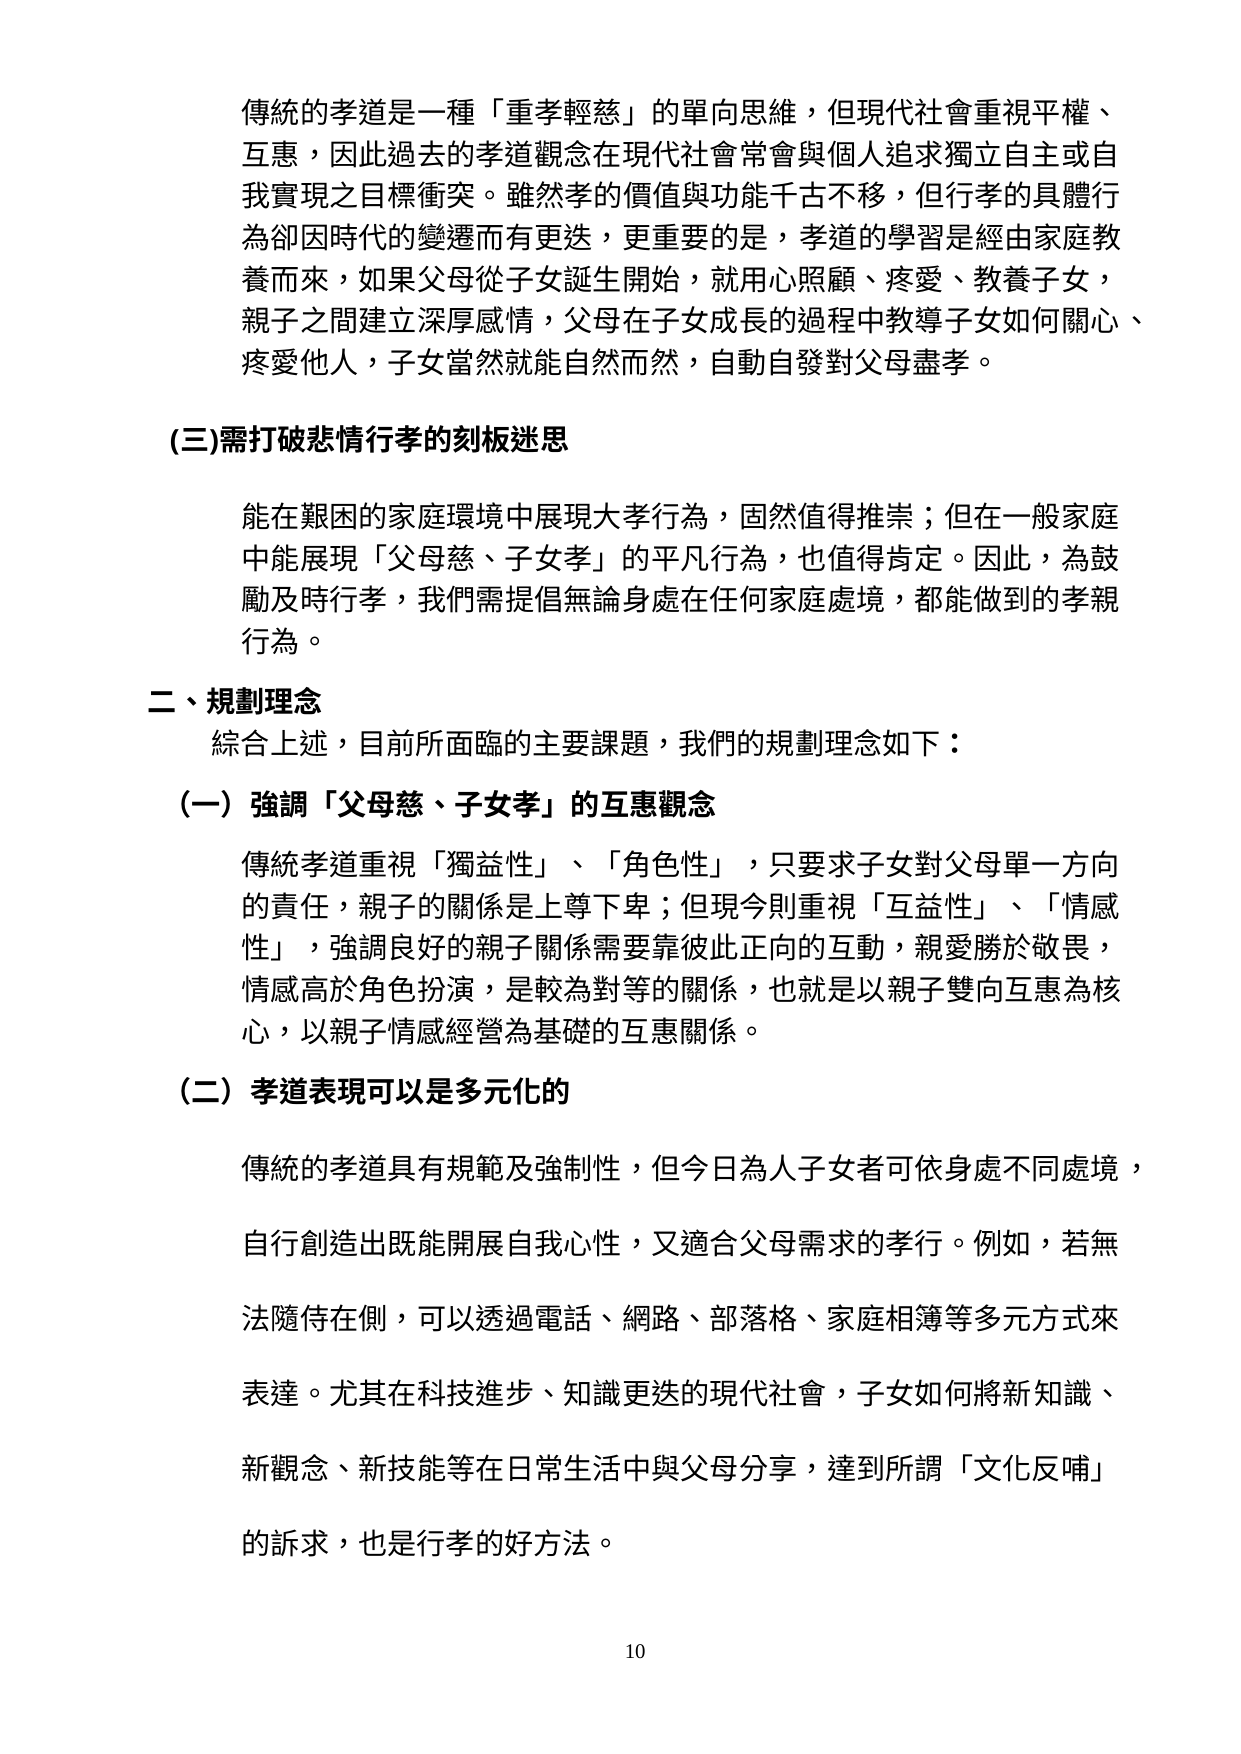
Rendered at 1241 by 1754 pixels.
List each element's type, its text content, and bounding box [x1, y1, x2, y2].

text 傳統的孝道是一種「重孝輕慈」的單向思維，但現代社會重視平權、互惠，因此過去的孝道觀念在現代社會常會與個人追求獨立自主或自我實現之目標衝突。雖然孝的價值與功能千古不移，但行孝的具體行為卻因時代的變遷而有更迭，更重要的是，孝道的學習是經由家庭教養而來，如果父母從子女誕生開始，就用心照顧、疼愛、教養子女，親子之間建立深厚感情，父母在子女成長的過程中教導子女如何關心、疼愛他人，子女當然就能自然而然，自動自發對父母盡孝。 [241, 90, 1122, 382]
text (三)需打破悲情行孝的刻板迷思 [148, 400, 1122, 475]
text 能在艱困的家庭環境中展現大孝行為，固然值得推崇；但在一般家庭中能展現「父母慈、子女孝」的平凡行為，也值得肯定。因此，為鼓勵及時行孝，我們需提倡無論身處在任何家庭處境，都能做到的孝親行為。 [241, 494, 1122, 661]
text 二、規劃理念 綜合上述，目前所面臨的主要課題，我們的規劃理念如下： [148, 679, 1122, 763]
text （一）強調「父母慈、子女孝」的互惠觀念 [148, 782, 1122, 823]
text 傳統的孝道具有規範及強制性，但今日為人子女者可依身處不同處境，自行創造出既能開展自我心性，又適合父母需求的孝行。例如，若無法隨侍在側，可以透過電話、網路、部落格、家庭相簿等多元方式來表達。尤其在科技進步、知識更迭的現代社會，子女如何將新知識、新觀念、新技能等在日常生活中與父母分享，達到所謂「文化反哺」的訴求，也是行孝的好方法。 [241, 1129, 1122, 1579]
text （二）孝道表現可以是多元化的 [148, 1069, 1122, 1111]
text 傳統孝道重視「獨益性」、「角色性」，只要求子女對父母單一方向的責任，親子的關係是上尊下卑；但現今則重視「互益性」、「情感性」，強調良好的親子關係需要靠彼此正向的互動，親愛勝於敬畏，情感高於角色扮演，是較為對等的關係，也就是以親子雙向互惠為核心，以親子情感經營為基礎的互惠關係。 [241, 842, 1122, 1050]
